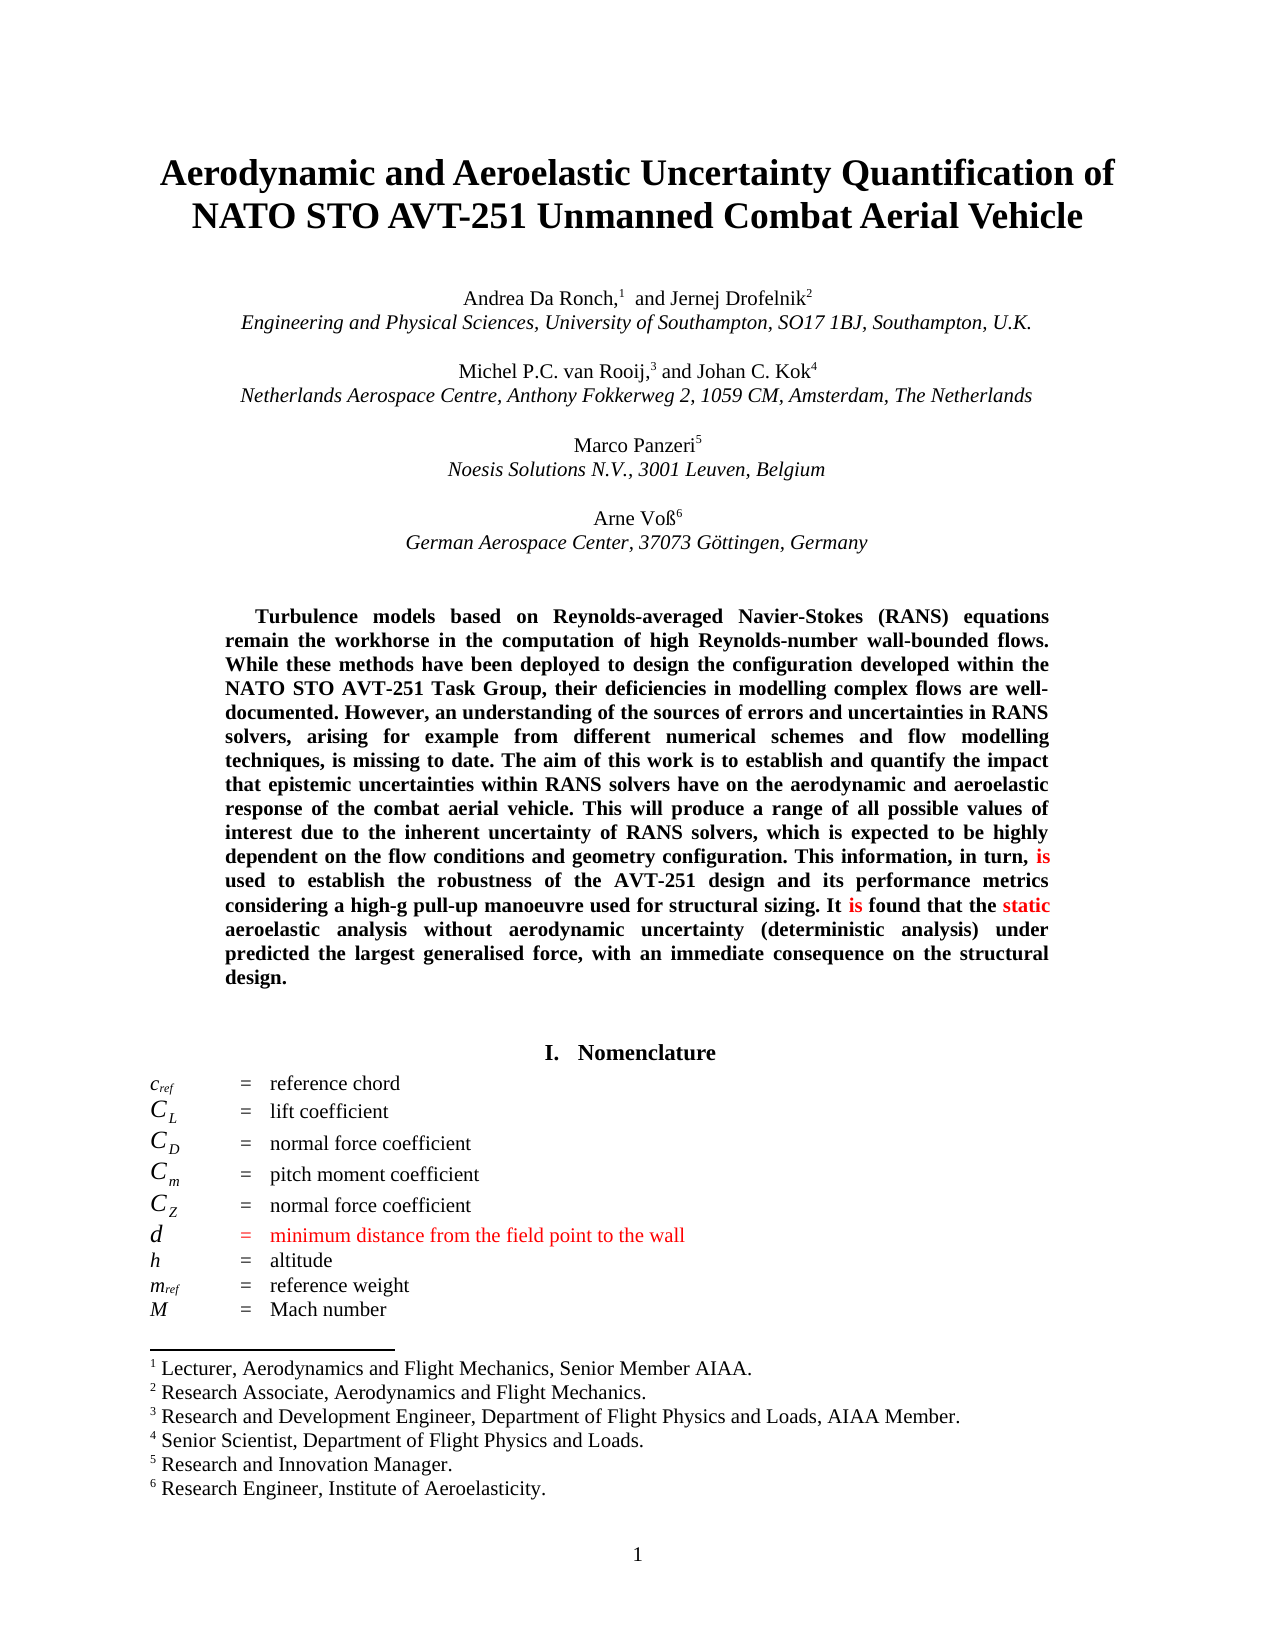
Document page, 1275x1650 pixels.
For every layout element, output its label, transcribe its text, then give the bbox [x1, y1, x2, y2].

text cref = reference chord [150, 1071, 1125, 1095]
text mref = reference weight [150, 1272, 1125, 1297]
text Arne Voß [150, 506, 1125, 530]
text M = Mach number [150, 1297, 1125, 1321]
text h = altitude [150, 1248, 1125, 1272]
text Engineering and Physical Sciences, University of Southampton, SO17 1BJ, Southampton, U.K. [150, 310, 1125, 334]
text = lift coefficient [150, 1095, 1125, 1127]
text Turbulence models based on Reynolds-averaged Navier-Stokes (RANS) equations remain the workhorse in the computation of high Reynolds-number wall-bounded flows. While these methods have been deployed to design the configuration developed within the NATO STO AVT-251 Task Group, their deficiencies in modelling complex flows are well-documented. However, an understanding of the sources of errors and uncertainties in RANS solvers, arising for example from different numerical schemes and flow modelling techniques, is missing to date. The aim of this work is to establish and quantify the impact that epistemic uncertainties within RANS solvers have on the aerodynamic and aeroelastic response of the combat aerial vehicle. This will produce a range of all possible values of interest due to the inherent uncertainty of RANS solvers, which is expected to be highly dependent on the flow conditions and geometry configuration. This information, in turn, is used to establish the robustness of the AVT-251 design and its performance metrics considering a high-g pull-up manoeuvre used for structural sizing. It is found that the static aeroelastic analysis without aerodynamic uncertainty (deterministic analysis) under predicted the largest generalised force, with an immediate consequence on the structural design. [225, 604, 1050, 989]
text = normal force coefficient [150, 1189, 1125, 1221]
text = normal force coefficient [150, 1127, 1125, 1158]
text Netherlands Aerospace Centre, Anthony Fokkerweg 2, 1059 CM, Amsterdam, The Netherlands [150, 383, 1125, 407]
text Andrea Da Ronch, and Jernej Drofelnik [150, 286, 1125, 310]
text Michel P.C. van Rooij, and Johan C. Kok [150, 359, 1125, 383]
list Nomenclature [150, 1039, 1125, 1065]
text Marco Panzeri [150, 432, 1125, 457]
title Aerodynamic and Aeroelastic Uncertainty Quantification of NATO STO AVT-251 Unmanned Combat Aerial Vehicle [150, 150, 1125, 236]
text = minimum distance from the field point to the wall [150, 1221, 1125, 1248]
text German Aerospace Center, 37073 Göttingen, Germany [150, 530, 1125, 554]
text Noesis Solutions N.V., 3001 Leuven, Belgium [150, 457, 1125, 481]
text = pitch moment coefficient [150, 1158, 1125, 1189]
